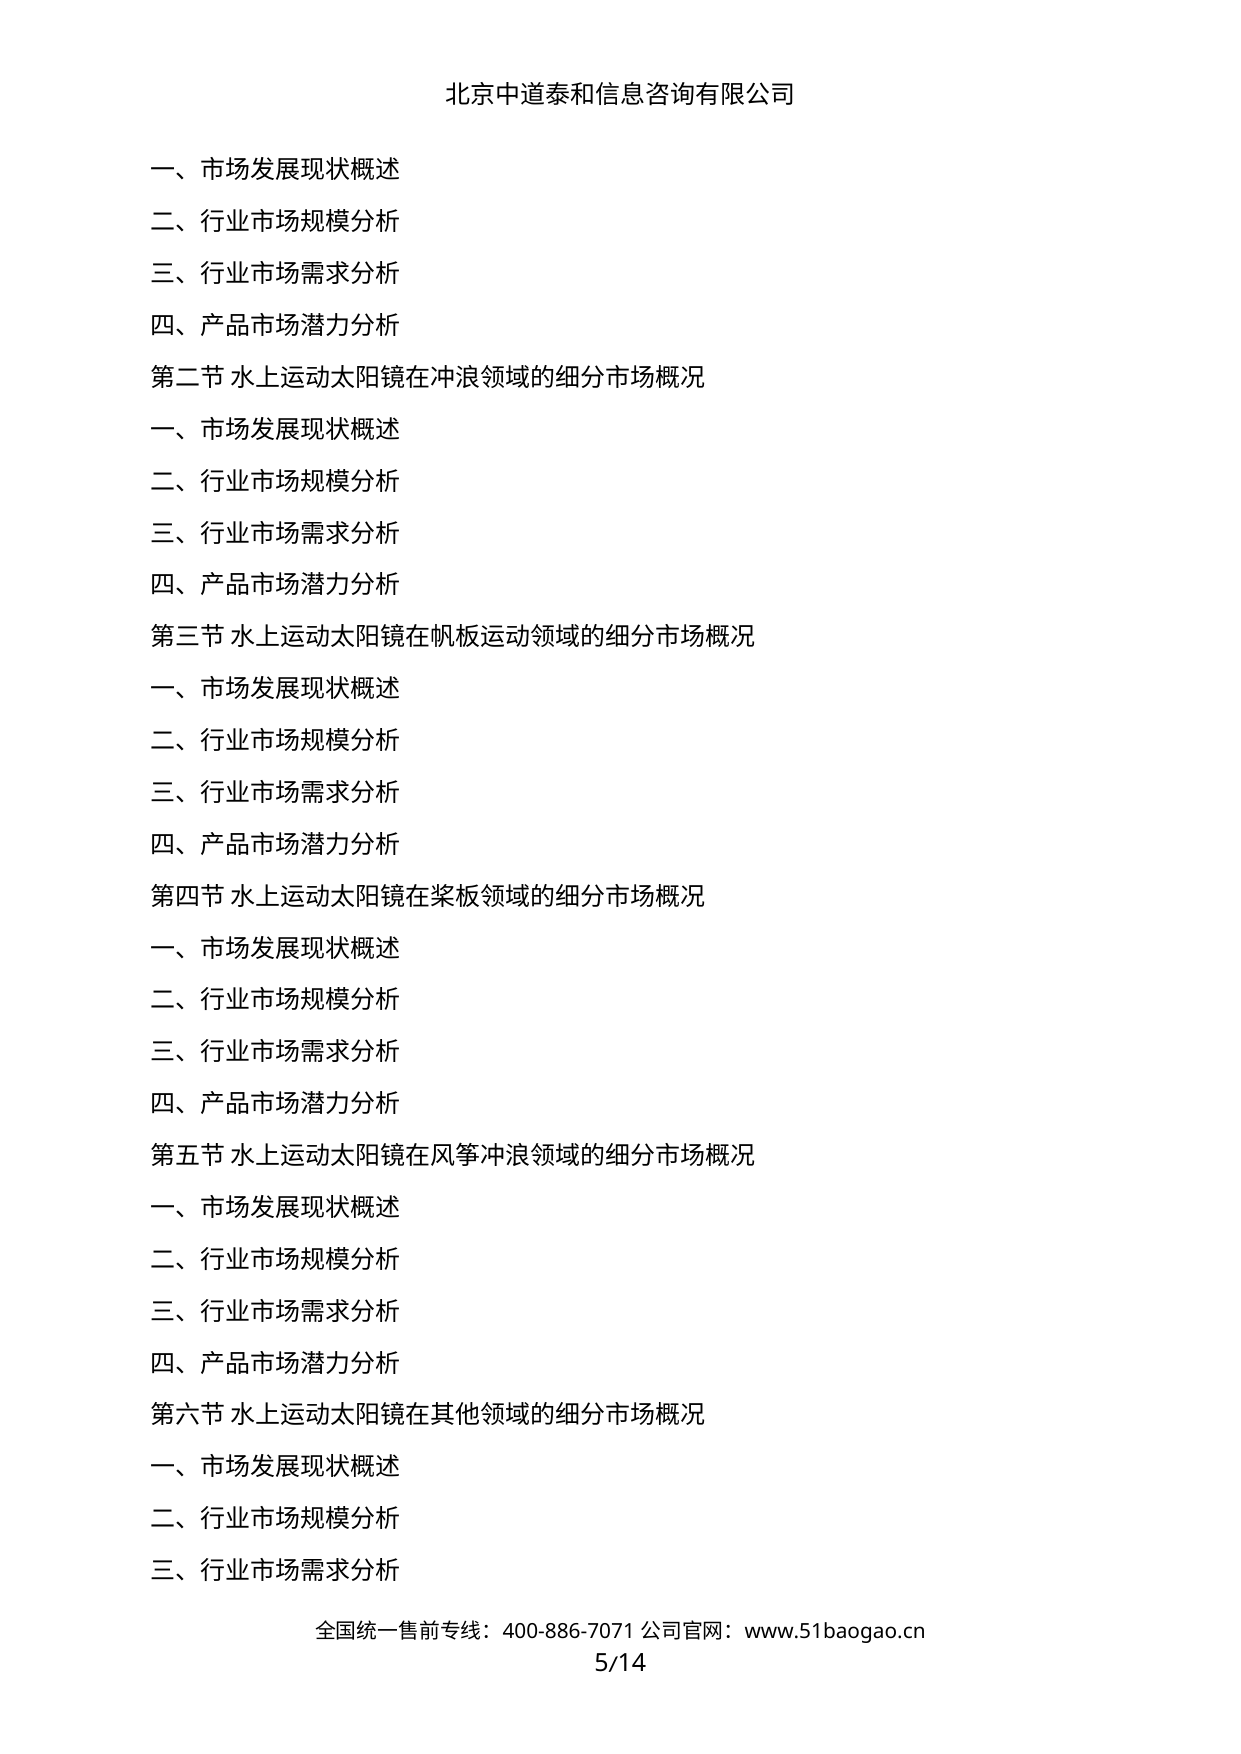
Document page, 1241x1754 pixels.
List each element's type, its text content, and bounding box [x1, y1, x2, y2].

text 第四节 水上运动太阳镜在桨板领域的细分市场概况 [150, 876, 1090, 912]
text 一、市场发展现状概述 [150, 928, 1090, 964]
text 四、产品市场潜力分析 [150, 1084, 1090, 1120]
text 一、市场发展现状概述 [150, 150, 1090, 186]
text 四、产品市场潜力分析 [150, 565, 1090, 601]
text 一、市场发展现状概述 [150, 1187, 1090, 1224]
text 第二节 水上运动太阳镜在冲浪领域的细分市场概况 [150, 357, 1090, 394]
text 二、行业市场规模分析 [150, 980, 1090, 1016]
text 二、行业市场规模分析 [150, 721, 1090, 757]
text 四、产品市场潜力分析 [150, 824, 1090, 861]
text 三、行业市场需求分析 [150, 513, 1090, 549]
text 四、产品市场潜力分析 [150, 306, 1090, 342]
text 二、行业市场规模分析 [150, 1499, 1090, 1535]
text 四、产品市场潜力分析 [150, 1343, 1090, 1379]
text 第五节 水上运动太阳镜在风筝冲浪领域的细分市场概况 [150, 1136, 1090, 1172]
text 三、行业市场需求分析 [150, 772, 1090, 809]
text 一、市场发展现状概述 [150, 1447, 1090, 1483]
text 第六节 水上运动太阳镜在其他领域的细分市场概况 [150, 1395, 1090, 1431]
text 三、行业市场需求分析 [150, 1032, 1090, 1068]
text 二、行业市场规模分析 [150, 202, 1090, 238]
text 二、行业市场规模分析 [150, 461, 1090, 497]
text 第三节 水上运动太阳镜在帆板运动领域的细分市场概况 [150, 617, 1090, 653]
text 三、行业市场需求分析 [150, 1551, 1090, 1587]
text 三、行业市场需求分析 [150, 254, 1090, 290]
text 一、市场发展现状概述 [150, 669, 1090, 705]
text 二、行业市场规模分析 [150, 1239, 1090, 1276]
text 一、市场发展现状概述 [150, 409, 1090, 446]
text 三、行业市场需求分析 [150, 1291, 1090, 1327]
